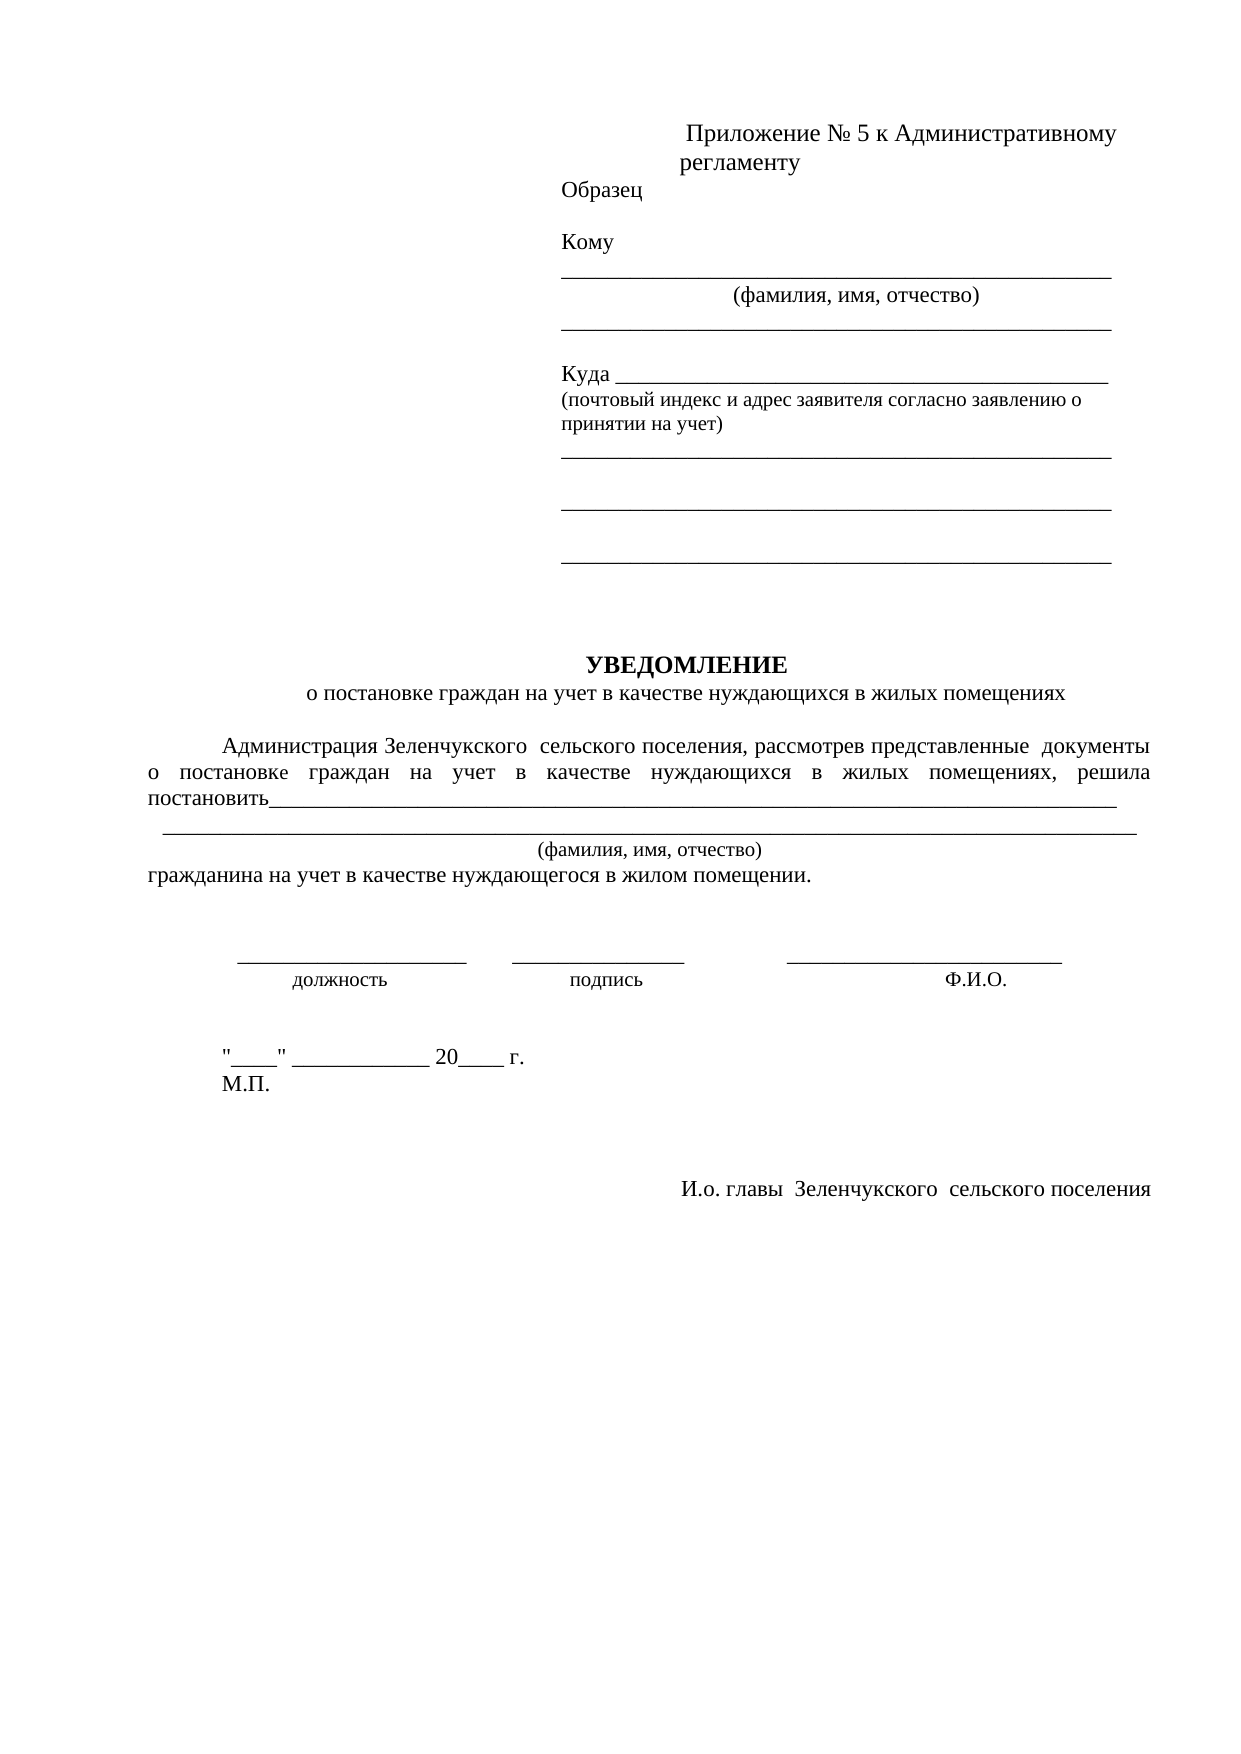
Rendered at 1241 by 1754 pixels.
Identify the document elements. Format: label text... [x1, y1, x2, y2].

text _____________________________________________________________________________________ (фамилия, имя, отчество) [148, 811, 1152, 861]
text (фамилия, имя, отчество) [561, 281, 1152, 307]
text ________________________________________________ [561, 540, 1152, 566]
text ________________________________________________ [561, 255, 1152, 281]
text гражданина на учет в качестве нуждающегося в жилом помещении. [148, 861, 1152, 887]
text М.П. [148, 1070, 1152, 1096]
text "____" ____________ 20____ г. [148, 1043, 1152, 1070]
text ____________________ _______________ ________________________ должность подпись Ф.И.О. [148, 940, 1152, 991]
text Приложение № 5 к Административному регламенту [679, 118, 1152, 176]
text И.о. главы Зеленчукского сельского поселения [148, 1175, 1152, 1201]
text УВЕДОМЛЕНИЕ [148, 650, 1152, 679]
text ________________________________________________ [561, 487, 1152, 514]
text Кому [561, 228, 1152, 255]
text (почтовый индекс и адрес заявителя согласно заявлению о принятии на учет) [561, 386, 1152, 434]
text Образец [561, 176, 1152, 202]
text Куда ___________________________________________ [561, 360, 1152, 386]
text о постановке граждан на учет в качестве нуждающихся в жилых помещениях [148, 679, 1152, 705]
text ________________________________________________ [561, 307, 1152, 334]
text ________________________________________________ [561, 434, 1152, 461]
text Администрация Зеленчукского сельского поселения, рассмотрев представленные документы о постановке граждан на учет в качестве нуждающихся в жилых помещениях, решила постановить__________________________________________________________________________ [148, 732, 1152, 811]
